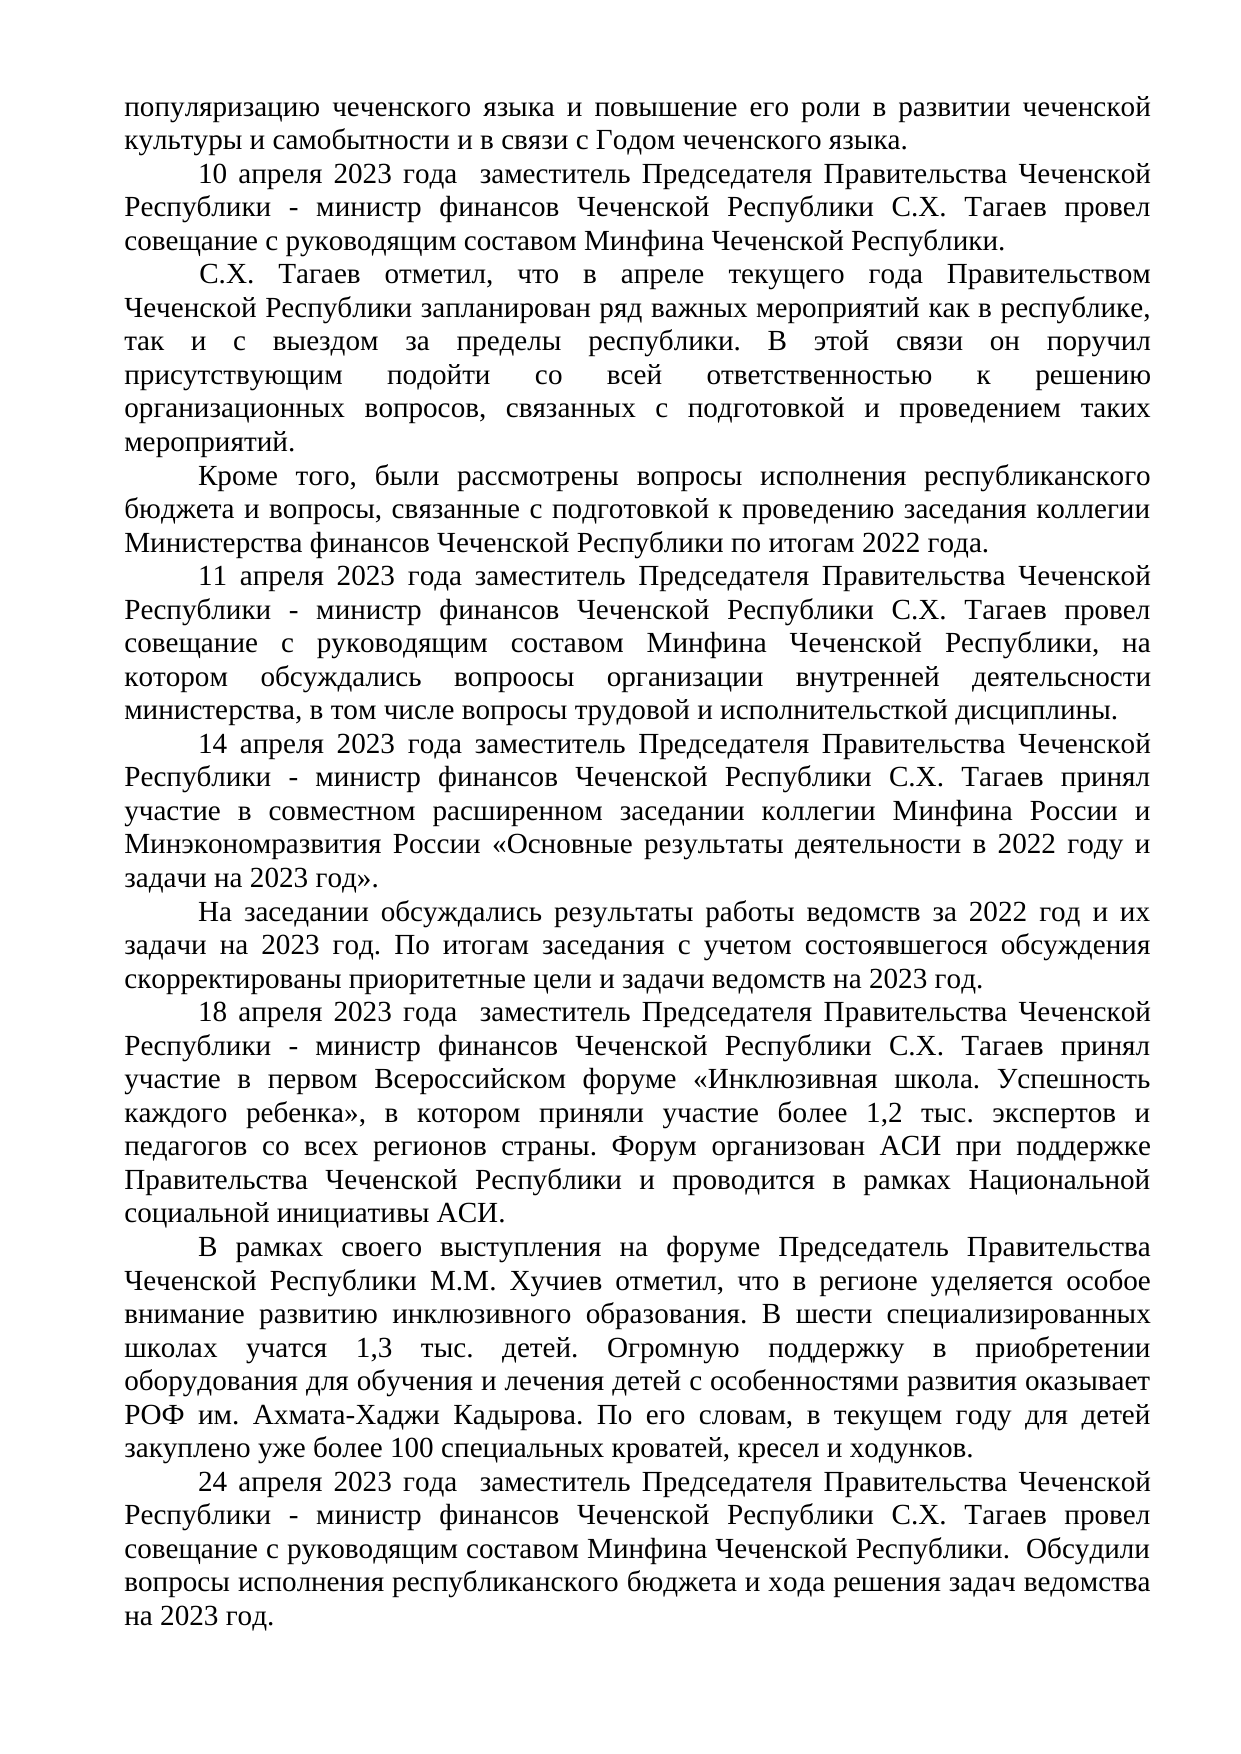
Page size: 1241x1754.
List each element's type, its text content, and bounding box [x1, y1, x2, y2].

text В рамках своего выступления на форуме Председатель Правительства Чеченской Республики М.М. Хучиев отметил, что в регионе уделяется особое внимание развитию инклюзивного образования. В шести специализированных школах учатся 1,3 тыс. детей. Огромную поддержку в приобретении оборудования для обучения и лечения детей с особенностями развития оказывает РОФ им. Ахмата-Хаджи Кадырова. По его словам, в текущем году для детей закуплено уже более 100 специальных кроватей, кресел и ходунков. [124, 1229, 1152, 1464]
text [124, 89, 1152, 156]
text 11 апреля 2023 года заместитель Председателя Правительства Чеченской Республики - министр финансов Чеченской Республики С.Х. Тагаев провел совещание с руководящим составом Минфина Чеченской Республики, на котором обсуждались вопроосы организации внутренней деятельсности министерства, в том числе вопросы трудовой и исполнительсткой дисциплины. [124, 558, 1152, 726]
text С.Х. Тагаев отметил, что в апреле текущего года Правительством Чеченской Республики запланирован ряд важных мероприятий как в республике, так и с выездом за пределы республики. В этой связи он поручил присутствующим подойти со всей ответственностью к решению организационных вопросов, связанных с подготовкой и проведением таких мероприятий. [124, 256, 1152, 458]
text 10 апреля 2023 года заместитель Председателя Правительства Чеченской Республики - министр финансов Чеченской Республики С.Х. Тагаев провел совещание с руководящим составом Минфина Чеченской Республики. [124, 156, 1152, 256]
text 18 апреля 2023 года заместитель Председателя Правительства Чеченской Республики - министр финансов Чеченской Республики С.Х. Тагаев принял участие в первом Всероссийском форуме «Инклюзивная школа. Успешность каждого ребенка», в котором приняли участие более 1,2 тыс. экспертов и педагогов со всех регионов страны. Форум организован АСИ при поддержке Правительства Чеченской Республики и проводится в рамках Национальной социальной инициативы АСИ. [124, 994, 1152, 1229]
text 24 апреля 2023 года заместитель Председателя Правительства Чеченской Республики - министр финансов Чеченской Республики С.Х. Тагаев провел совещание с руководящим составом Минфина Чеченской Республики. Обсудили вопросы исполнения республиканского бюджета и хода решения задач ведомства на 2023 год. [124, 1464, 1152, 1632]
text Кроме того, были рассмотрены вопросы исполнения республиканского бюджета и вопросы, связанные с подготовкой к проведению заседания коллегии Министерства финансов Чеченской Республики по итогам 2022 года. [124, 458, 1152, 558]
text 14 апреля 2023 года заместитель Председателя Правительства Чеченской Республики - министр финансов Чеченской Республики С.Х. Тагаев принял участие в совместном расширенном заседании коллегии Минфина России и Минэкономразвития России «Основные результаты деятельности в 2022 году и задачи на 2023 год». [124, 726, 1152, 894]
text На заседании обсуждались результаты работы ведомств за 2022 год и их задачи на 2023 год. По итогам заседания с учетом состоявшегося обсуждения скорректированы приоритетные цели и задачи ведомств на 2023 год. [124, 894, 1152, 994]
